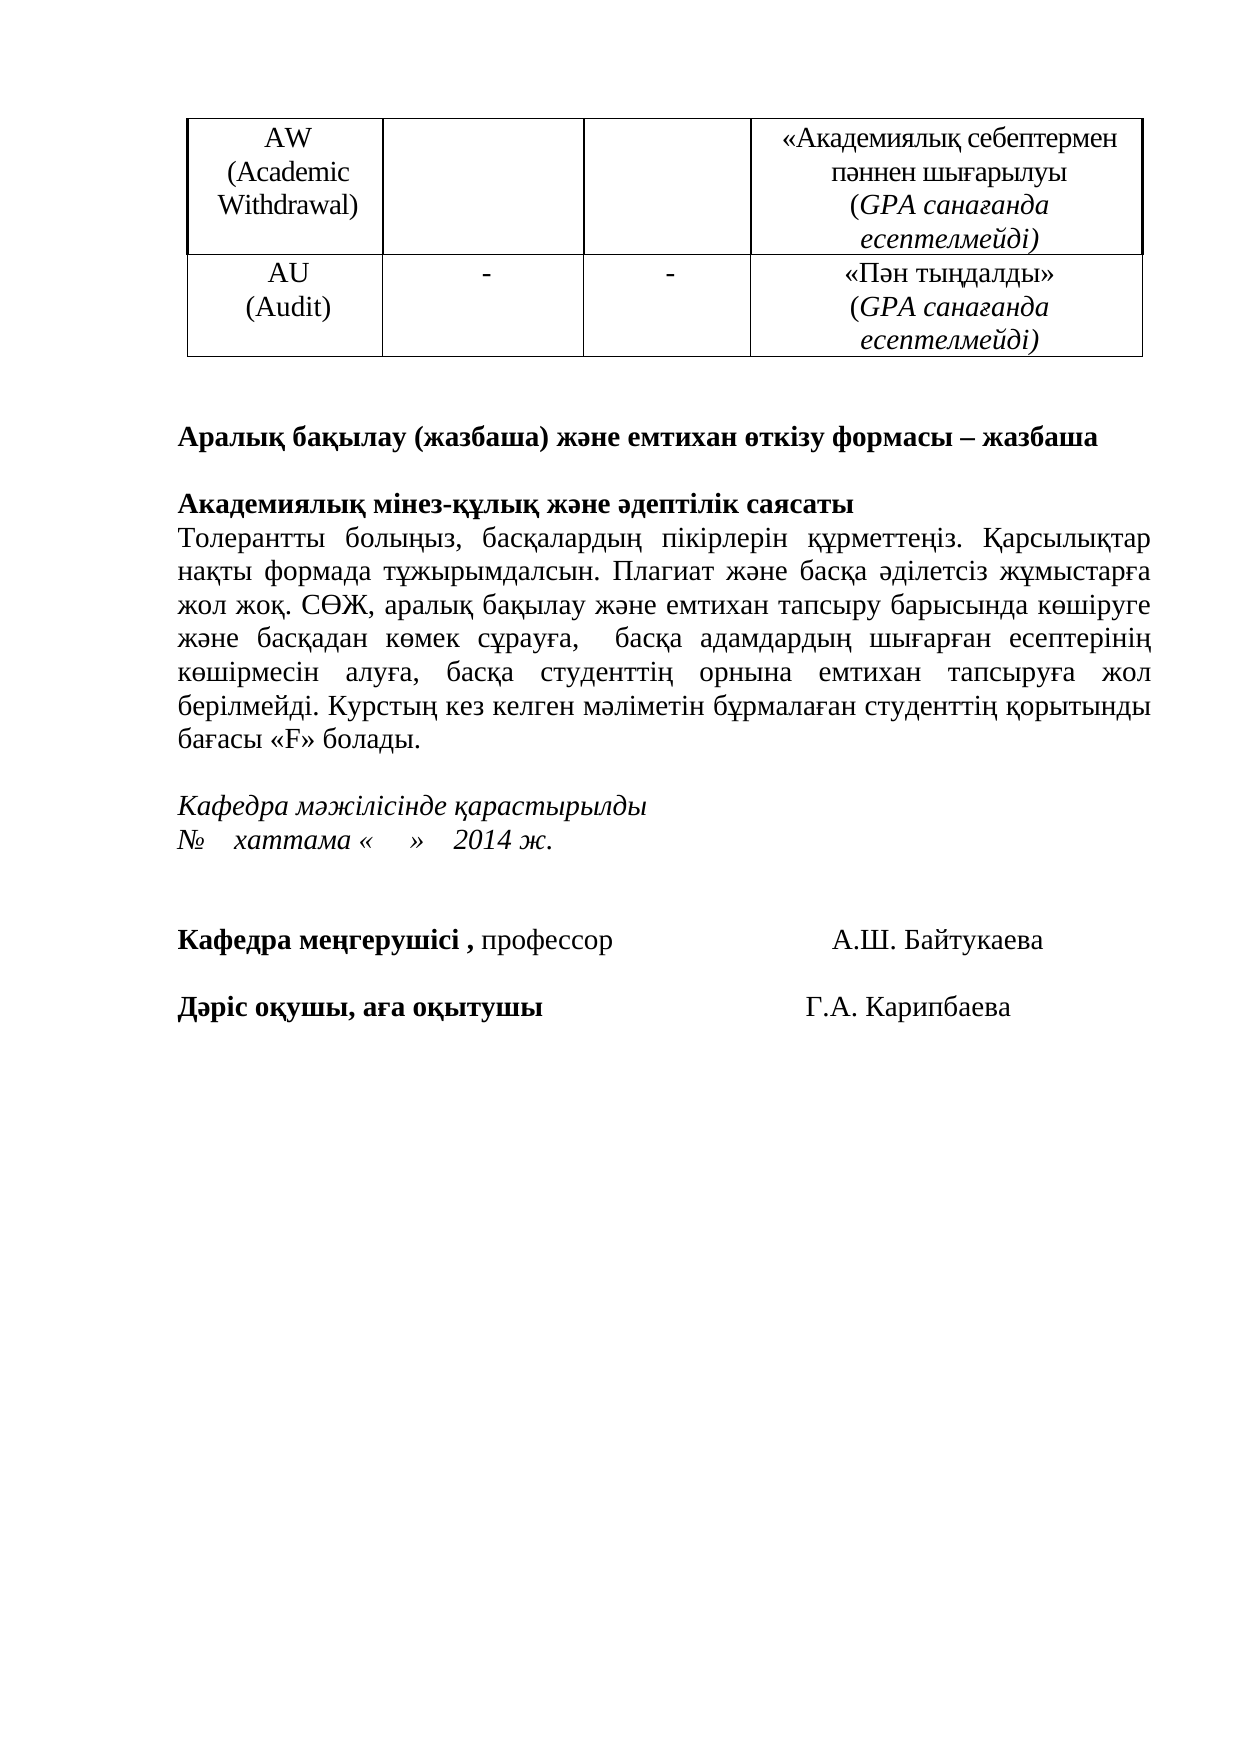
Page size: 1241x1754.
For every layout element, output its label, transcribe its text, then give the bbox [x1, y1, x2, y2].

table_cell - [383, 255, 583, 356]
text Толерантты болыңыз, басқалардың пікірлерін құрметтеңіз. Қарсылықтар нақты формада тұжырымдалсын. Плагиат және басқа әділетсіз жұмыстарға жол жоқ. СӨЖ, аралық бақылау және емтихан тапсыру барысында көшіруге және басқадан көмек сұрауға, басқа адамдардың шығарған есептерінің көшірмесін алуға, басқа студенттің орнына емтихан тапсыруға жол берілмейді. Курстың кез келген мәліметін бұрмалаған студенттің қорытынды бағасы «F» болады. [177, 520, 1152, 755]
table_cell «Академиялық себептермен пәннен шығарылуы (GPA санағанда есептелмейді) [752, 119, 1141, 254]
table_cell AU (Audit) [188, 255, 382, 356]
text Кафедра меңгерушісі , профессор А.Ш. Байтукаева [177, 922, 1152, 956]
text Аралық бақылау (жазбаша) және емтихан өткізу формасы – жазбаша [177, 419, 1152, 453]
text № хаттама « » 2014 ж. [177, 822, 1152, 855]
text Дәріс оқушы, аға оқытушы Г.А. Карипбаева [177, 989, 1152, 1023]
table_cell «Пән тыңдалды» (GPA санағанда есептелмейді) [751, 255, 1142, 356]
table_cell [384, 119, 583, 254]
table_cell [585, 119, 750, 254]
table_cell AW (Academic Withdrawal) [189, 119, 382, 254]
text Кафедра мәжілісінде қарастырылды [177, 788, 1152, 822]
text Академиялық мінез-құлық және әдептілік саясаты [177, 486, 1152, 520]
table_cell - [584, 255, 750, 356]
